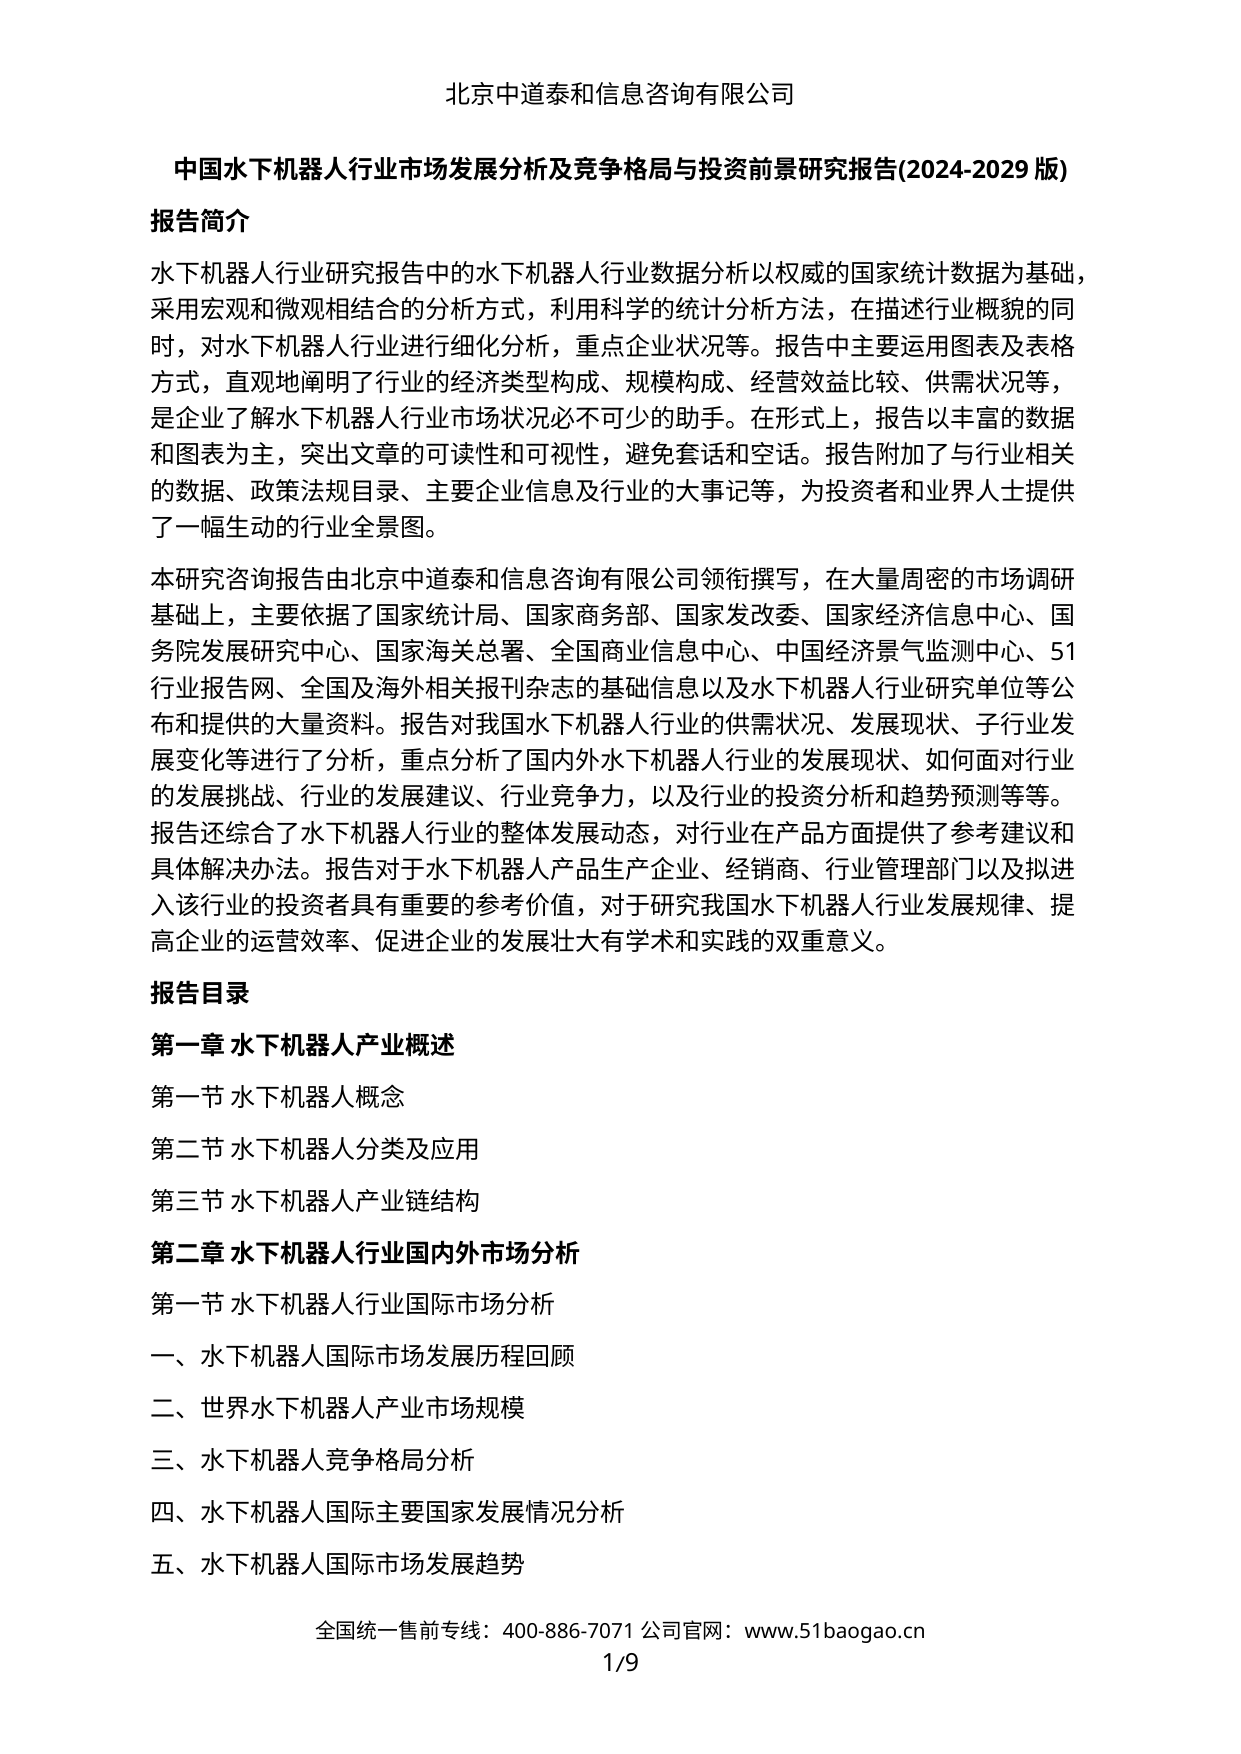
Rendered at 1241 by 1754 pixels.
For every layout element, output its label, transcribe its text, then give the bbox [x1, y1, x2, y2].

text 第一章 水下机器人产业概述 [150, 1026, 1090, 1062]
text 第二节 水下机器人分类及应用 [150, 1129, 1090, 1166]
text 第三节 水下机器人产业链结构 [150, 1181, 1090, 1217]
text 一、水下机器人国际市场发展历程回顾 [150, 1337, 1090, 1373]
text 水下机器人行业研究报告中的水下机器人行业数据分析以权威的国家统计数据为基础，采用宏观和微观相结合的分析方式，利用科学的统计分析方法，在描述行业概貌的同时，对水下机器人行业进行细化分析，重点企业状况等。报告中主要运用图表及表格方式，直观地阐明了行业的经济类型构成、规模构成、经营效益比较、供需状况等，是企业了解水下机器人行业市场状况必不可少的助手。在形式上，报告以丰富的数据和图表为主，突出文章的可读性和可视性，避免套话和空话。报告附加了与行业相关的数据、政策法规目录、主要企业信息及行业的大事记等，为投资者和业界人士提供了一幅生动的行业全景图。 [150, 254, 1090, 544]
text 四、水下机器人国际主要国家发展情况分析 [150, 1492, 1090, 1529]
text 本研究咨询报告由北京中道泰和信息咨询有限公司领衔撰写，在大量周密的市场调研基础上，主要依据了国家统计局、国家商务部、国家发改委、国家经济信息中心、国务院发展研究中心、国家海关总署、全国商业信息中心、中国经济景气监测中心、51行业报告网、全国及海外相关报刊杂志的基础信息以及水下机器人行业研究单位等公布和提供的大量资料。报告对我国水下机器人行业的供需状况、发展现状、子行业发展变化等进行了分析，重点分析了国内外水下机器人行业的发展现状、如何面对行业的发展挑战、行业的发展建议、行业竞争力，以及行业的投资分析和趋势预测等等。报告还综合了水下机器人行业的整体发展动态，对行业在产品方面提供了参考建议和具体解决办法。报告对于水下机器人产品生产企业、经销商、行业管理部门以及拟进入该行业的投资者具有重要的参考价值，对于研究我国水下机器人行业发展规律、提高企业的运营效率、促进企业的发展壮大有学术和实践的双重意义。 [150, 559, 1090, 958]
text 第一节 水下机器人概念 [150, 1077, 1090, 1114]
text 中国水下机器人行业市场发展分析及竞争格局与投资前景研究报告(2024-2029版) [150, 150, 1090, 186]
text 五、水下机器人国际市场发展趋势 [150, 1544, 1090, 1581]
text 报告简介 [150, 202, 1090, 238]
text 三、水下机器人竞争格局分析 [150, 1441, 1090, 1477]
text 报告目录 [150, 974, 1090, 1010]
text 第一节 水下机器人行业国际市场分析 [150, 1285, 1090, 1321]
text 二、世界水下机器人产业市场规模 [150, 1389, 1090, 1425]
text 第二章 水下机器人行业国内外市场分析 [150, 1233, 1090, 1269]
